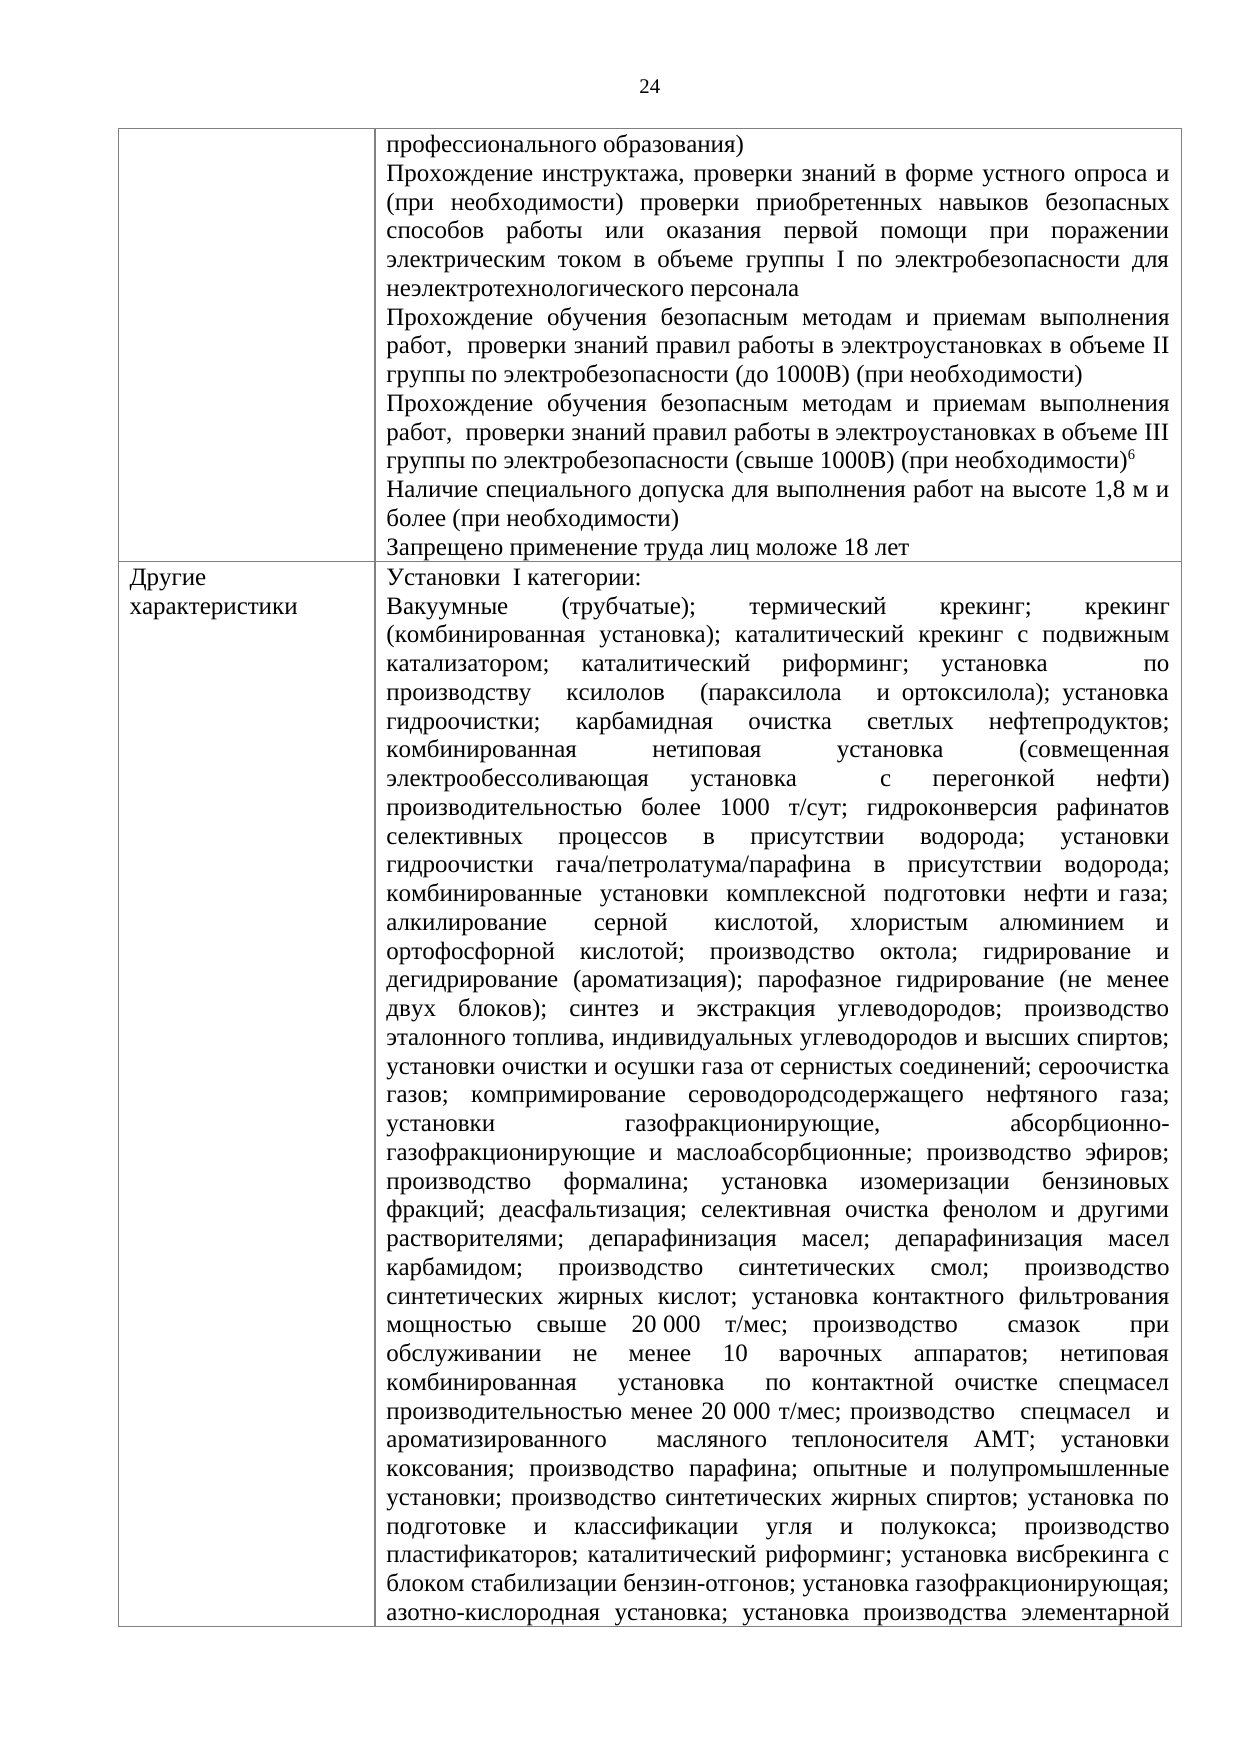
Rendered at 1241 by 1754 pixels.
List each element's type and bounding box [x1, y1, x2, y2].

table_cell [119, 562, 374, 1626]
table_cell [376, 562, 1181, 1626]
table_cell [376, 129, 1181, 561]
table_cell [119, 129, 374, 561]
